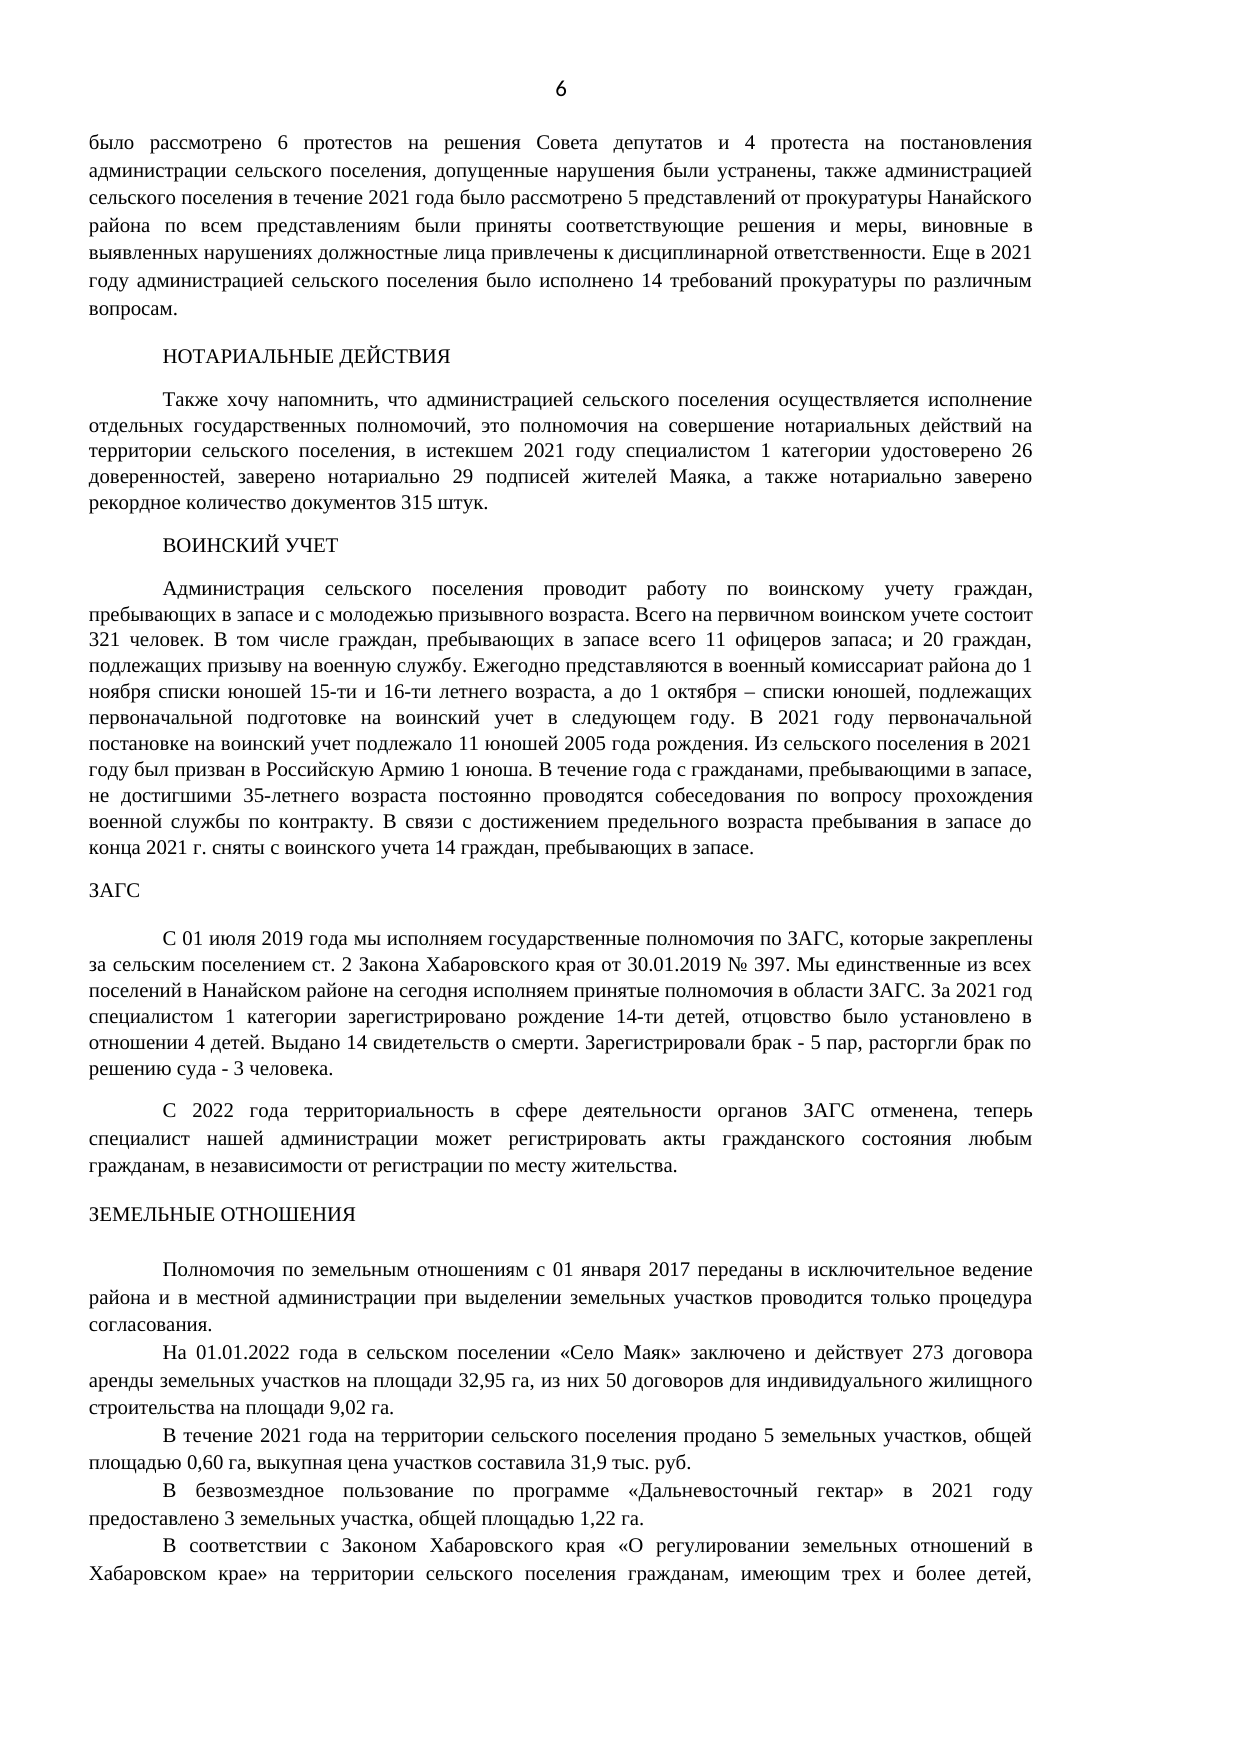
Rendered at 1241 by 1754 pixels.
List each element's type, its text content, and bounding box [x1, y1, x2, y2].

text С 01 июля 2019 года мы исполняем государственные полномочия по ЗАГС, которые закреплены за сельским поселением ст. 2 Закона Хабаровского края от 30.01.2019 № 397. Мы единственные из всех поселений в Нанайском районе на сегодня исполняем принятые полномочия в области ЗАГС. За 2021 год специалистом 1 категории зарегистрировано рождение 14-ти детей, отцовство было установлено в отношении 4 детей. Выдано 14 свидетельств о смерти. Зарегистрировали брак - 5 пар, расторгли брак по решению суда - 3 человека. [89, 926, 1033, 1080]
text ЗАГС [89, 877, 1033, 902]
text Администрация сельского поселения проводит работу по воинскому учету граждан, пребывающих в запасе и с молодежью призывного возраста. Всего на первичном воинском учете состоит 321 человек. В том числе граждан, пребывающих в запасе всего 11 офицеров запаса; и 20 граждан, подлежащих призыву на военную службу. Ежегодно представляются в военный комиссариат района до 1 ноября списки юношей 15-ти и 16-ти летнего возраста, а до 1 октября – списки юношей, подлежащих первоначальной подготовке на воинский учет в следующем году. В 2021 году первоначальной постановке на воинский учет подлежало 11 юношей 2005 года рождения. Из сельского поселения в 2021 году был призван в Российскую Армию 1 юноша. В течение года с гражданами, пребывающими в запасе, не достигшими 35-летнего возраста постоянно проводятся собеседования по вопросу прохождения военной службы по контракту. В связи с достижением предельного возраста пребывания в запасе до конца 2021 г. сняты с воинского учета 14 граждан, пребывающих в запасе. [89, 576, 1033, 859]
text Полномочия по земельным отношениям с 01 января 2017 переданы в исключительное ведение района и в местной администрации при выделении земельных участков проводится только процедура согласования. [89, 1257, 1033, 1336]
text В безвозмездное пользование по программе «Дальневосточный гектар» в 2021 году предоставлено 3 земельных участка, общей площадью 1,22 га. [89, 1478, 1033, 1529]
text ЗЕМЕЛЬНЫЕ ОТНОШЕНИЯ [89, 1202, 1033, 1226]
text В течение 2021 года на территории сельского поселения продано 5 земельных участков, общей площадью 0,60 га, выкупная цена участков составила 31,9 тыс. руб. [89, 1423, 1033, 1474]
text НОТАРИАЛЬНЫЕ ДЕЙСТВИЯ [89, 344, 1033, 368]
text ВОИНСКИЙ УЧЕТ [89, 533, 1033, 557]
text На 01.01.2022 года в сельском поселении «Село Маяк» заключено и действует 273 договора аренды земельных участков на площади 32,95 га, из них 50 договоров для индивидуального жилищного строительства на площади 9,02 га. [89, 1340, 1033, 1419]
text С 2022 года территориальность в сфере деятельности органов ЗАГС отменена, теперь специалист нашей администрации может регистрировать акты гражданского состояния любым гражданам, в независимости от регистрации по месту жительства. [89, 1098, 1033, 1177]
text Также хочу напомнить, что администрацией сельского поселения осуществляется исполнение отдельных государственных полномочий, это полномочия на совершение нотариальных действий на территории сельского поселения, в истекшем 2021 году специалистом 1 категории удостоверено 26 доверенностей, заверено нотариально 29 подписей жителей Маяка, а также нотариально заверено рекордное количество документов 315 штук. [89, 387, 1033, 514]
